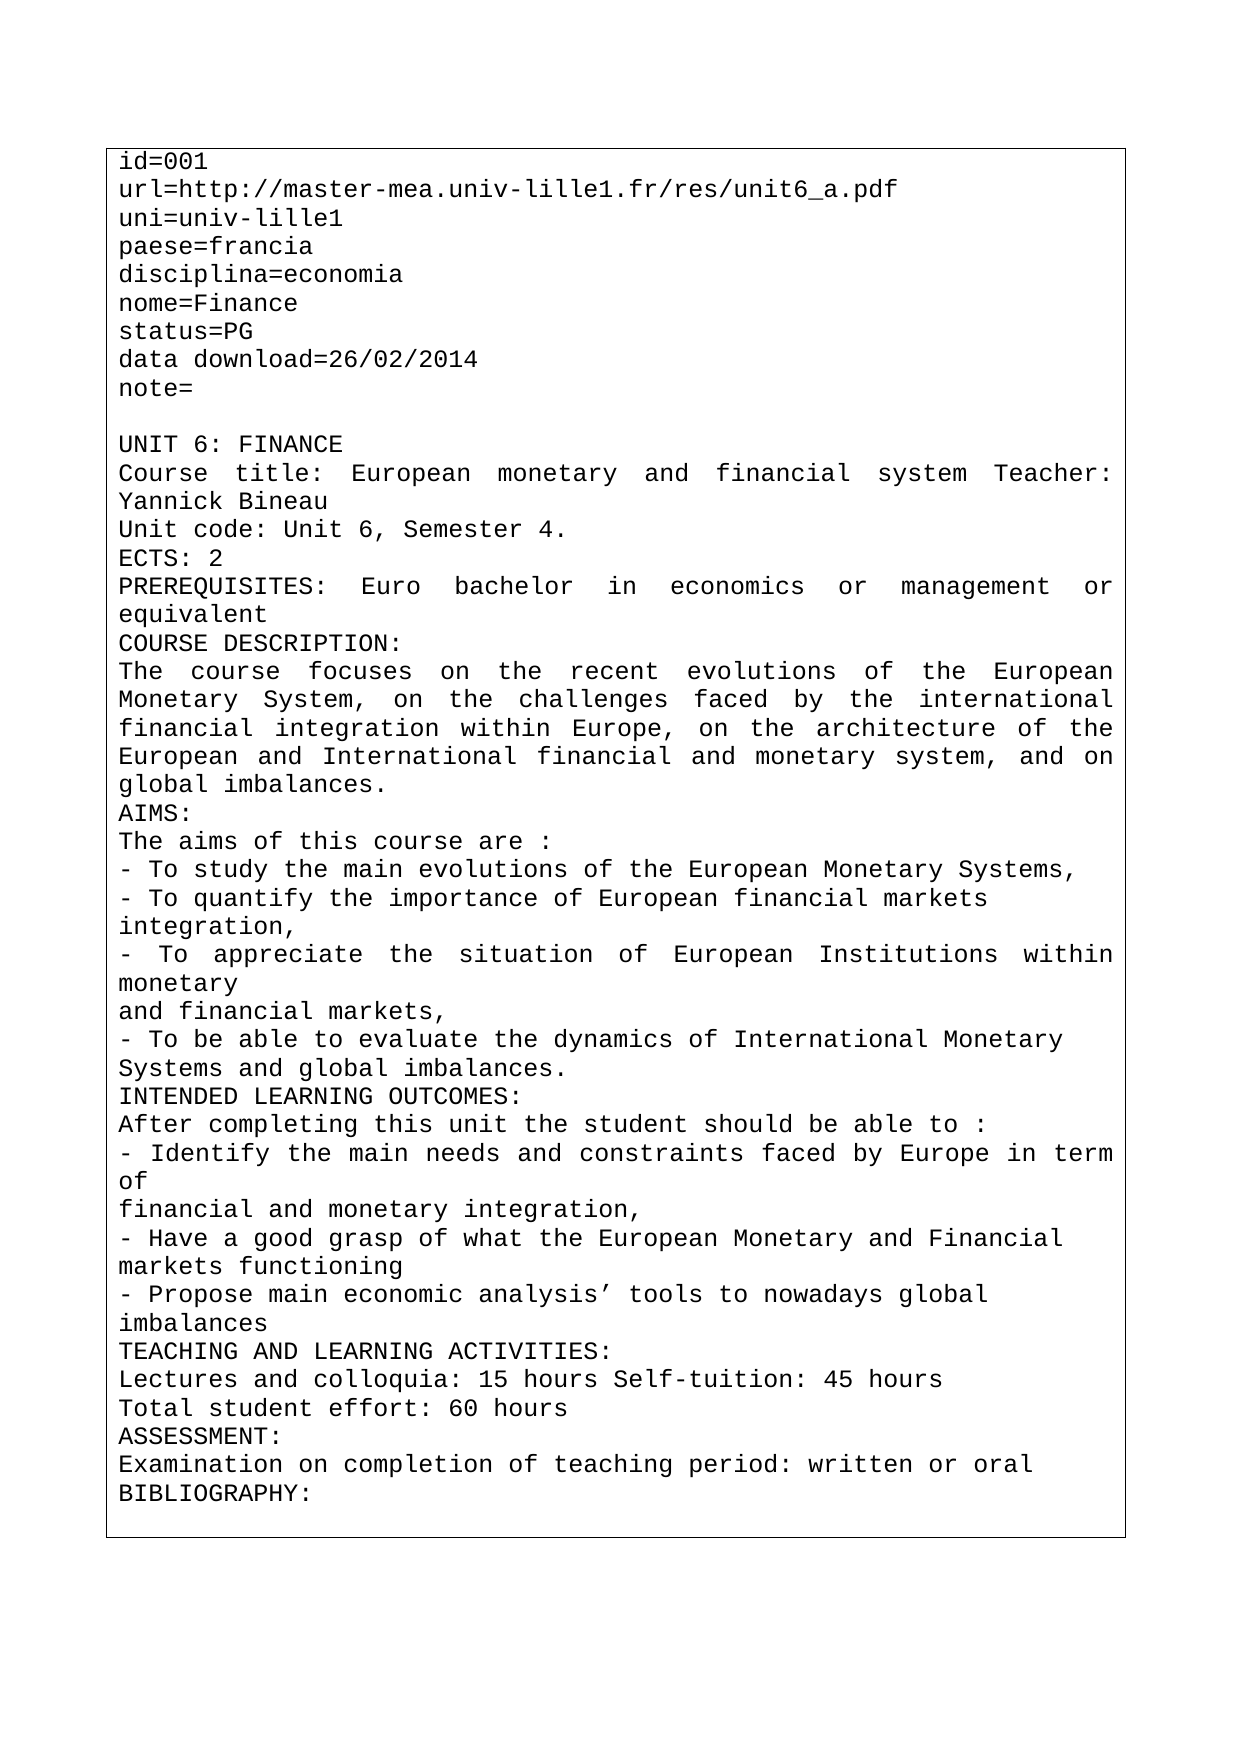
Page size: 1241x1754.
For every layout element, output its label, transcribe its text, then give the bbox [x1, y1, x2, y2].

table_header id=001 url=http://master-mea.univ-lille1.fr/res/unit6_a.pdf uni=univ-lille1 paese=francia disciplina=economia nome=Finance status=PG data download=26/02/2014 note= UNIT 6: FINANCE Course title: European monetary and financial system Teacher: Yannick Bineau Unit code: Unit 6, Semester 4. ECTS: 2 PREREQUISITES: Euro bachelor in economics or management or equivalent COURSE DESCRIPTION: The course focuses on the recent evolutions of the European Monetary System, on the challenges faced by the international financial integration within Europe, on the architecture of the European and International financial and monetary system, and on global imbalances. AIMS: The aims of this course are : - To study the main evolutions of the European Monetary Systems, - To quantify the importance of European financial markets integration, - To appreciate the situation of European Institutions within monetary and financial markets, - To be able to evaluate the dynamics of International Monetary Systems and global imbalances. INTENDED LEARNING OUTCOMES: After completing this unit the student should be able to : - Identify the main needs and constraints faced by Europe in term of financial and monetary integration, - Have a good grasp of what the European Monetary and Financial markets functioning - Propose main economic analysis’ tools to nowadays global imbalances TEACHING AND LEARNING ACTIVITIES: Lectures and colloquia: 15 hours Self-tuition: 45 hours Total student effort: 60 hours ASSESSMENT: Examination on completion of teaching period: written or oral BIBLIOGRAPHY: [107, 149, 1125, 1537]
